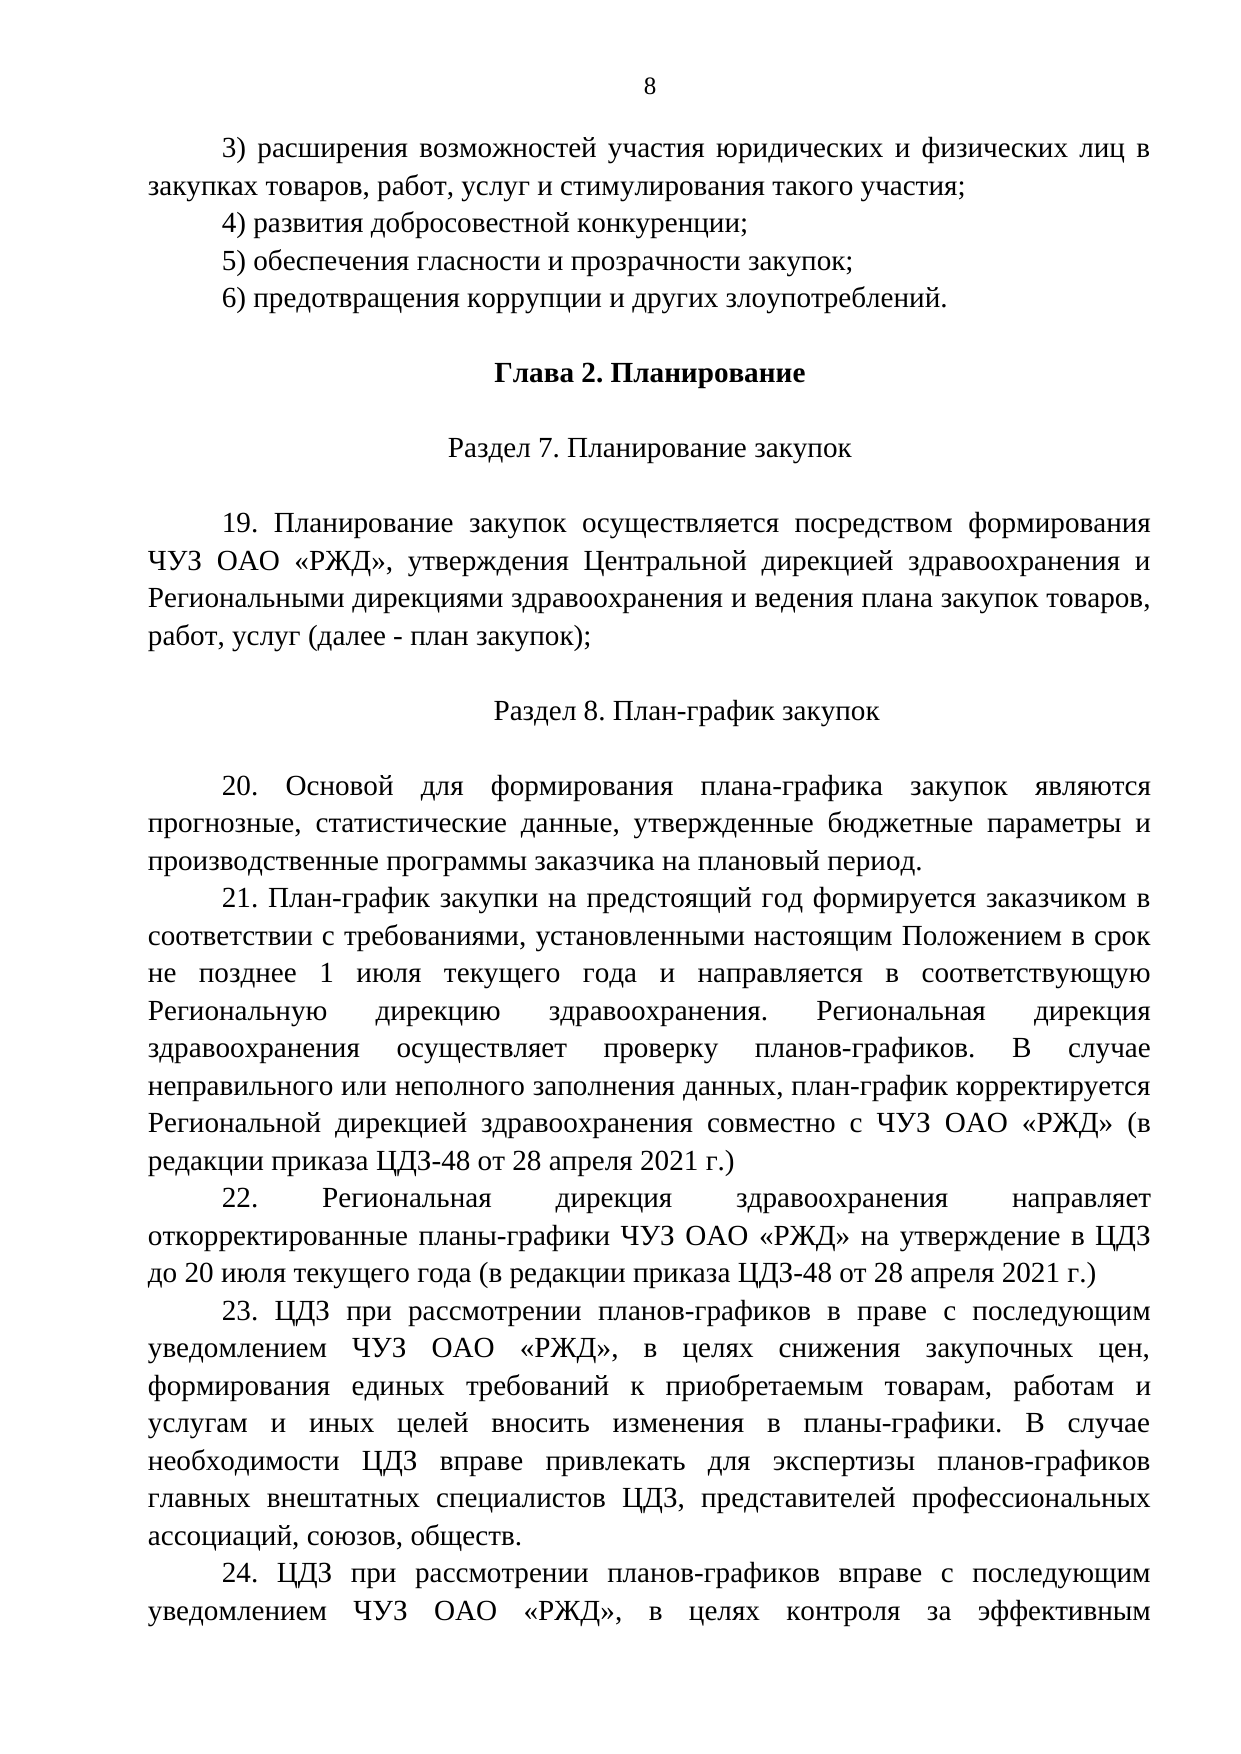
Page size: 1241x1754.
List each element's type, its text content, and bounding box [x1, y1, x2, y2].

text 4) развития добросовестной конкуренции; [148, 203, 1152, 240]
text 5) обеспечения гласности и прозрачности закупок; [148, 240, 1152, 278]
text Раздел 8. План-график закупок [148, 690, 1152, 728]
text 23. ЦДЗ при рассмотрении планов-графиков в праве с последующим уведомлением ЧУЗ ОАО «РЖД», в целях снижения закупочных цен, формирования единых требований к приобретаемым товарам, работам и услугам и иных целей вносить изменения в планы-графики. В случае необходимости ЦДЗ вправе привлекать для экспертизы планов-графиков главных внештатных специалистов ЦДЗ, представителей профессиональных ассоциаций, союзов, обществ. [148, 1290, 1152, 1553]
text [148, 1553, 1152, 1628]
text 6) предотвращения коррупции и других злоупотреблений. [148, 278, 1152, 315]
text 20. Основой для формирования плана-графика закупок являются прогнозные, статистические данные, утвержденные бюджетные параметры и производственные программы заказчика на плановый период. [148, 765, 1152, 878]
text Глава 2. Планирование [148, 353, 1152, 390]
text 21. План-график закупки на предстоящий год формируется заказчиком в соответствии с требованиями, установленными настоящим Положением в срок не позднее 1 июля текущего года и направляется в соответствующую Региональную дирекцию здравоохранения. Региональная дирекция здравоохранения осуществляет проверку планов-графиков. В случае неправильного или неполного заполнения данных, план-график корректируется Региональной дирекцией здравоохранения совместно с ЧУЗ ОАО «РЖД» (в редакции приказа ЦДЗ-48 от 28 апреля 2021 г.) [148, 878, 1152, 1178]
text Раздел 7. Планирование закупок [148, 428, 1152, 465]
text 3) расширения возможностей участия юридических и физических лиц в закупках товаров, работ, услуг и стимулирования такого участия; [148, 128, 1152, 203]
text 19. Планирование закупок осуществляется посредством формирования ЧУЗ ОАО «РЖД», утверждения Центральной дирекцией здравоохранения и Региональными дирекциями здравоохранения и ведения плана закупок товаров, работ, услуг (далее - план закупок); [148, 503, 1152, 653]
text 22. Региональная дирекция здравоохранения направляет откорректированные планы-графики ЧУЗ ОАО «РЖД» на утверждение в ЦДЗ до 20 июля текущего года (в редакции приказа ЦДЗ-48 от 28 апреля 2021 г.) [148, 1178, 1152, 1290]
